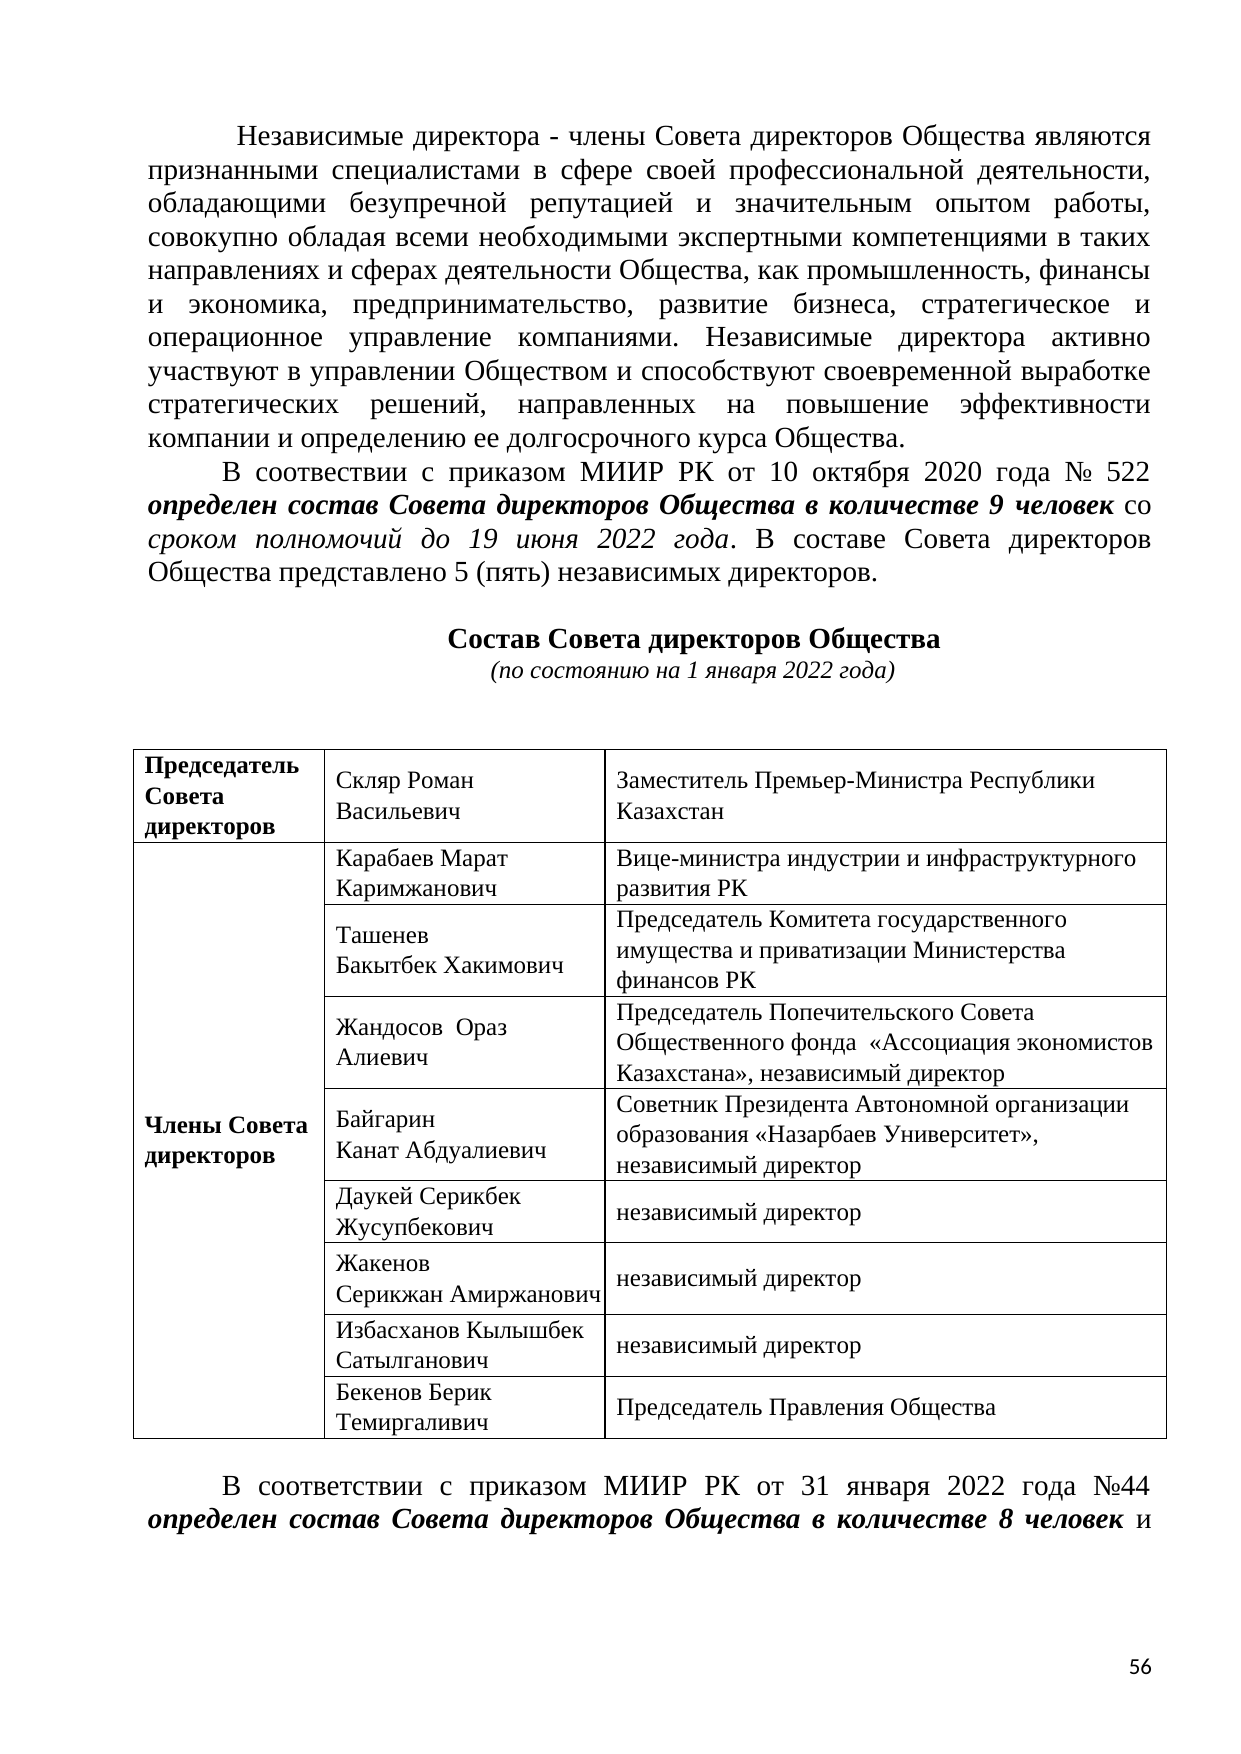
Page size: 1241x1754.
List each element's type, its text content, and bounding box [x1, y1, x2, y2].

table_cell Председатель Правления Общества [606, 1377, 1166, 1438]
text Состав Совета директоров Общества [148, 621, 1152, 655]
table_cell Бекенов Берик Темиргаливич [325, 1377, 604, 1438]
text В соотвествии с приказом МИИР РК от 10 октября 2020 года № 522 определен состав Совета директоров Общества в количестве 9 человек со сроком полномочий до 19 июня 2022 года. В составе Совета директоров Общества представлено 5 (пять) независимых директоров. [148, 454, 1152, 588]
table_cell Ташенев Бакытбек Хакимович [325, 905, 604, 996]
table_header Председатель Совета директоров [134, 750, 324, 842]
table_header Скляр Роман Васильевич [325, 750, 604, 842]
table_cell Карабаев Марат Каримжанович [325, 843, 604, 903]
table_cell Жандосов Ораз Алиевич [325, 997, 604, 1088]
table_cell Жакенов Серикжан Амиржанович [325, 1243, 604, 1314]
table_cell независимый директор [606, 1243, 1166, 1314]
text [148, 1468, 1152, 1599]
table_cell Избасханов Кылышбек Сатылганович [325, 1315, 604, 1376]
table_cell независимый директор [606, 1181, 1166, 1242]
table_cell независимый директор [606, 1315, 1166, 1376]
table_cell Советник Президента Автономной организации образования «Назарбаев Университет», независимый директор [606, 1089, 1166, 1180]
table_header Заместитель Премьер-Министра Республики Казахстан [606, 750, 1166, 842]
text Независимые директора - члены Совета директоров Общества являются признанными специалистами в сфере своей профессиональной деятельности, обладающими безупречной репутацией и значительным опытом работы, совокупно обладая всеми необходимыми экспертными компетенциями в таких направлениях и сферах деятельности Общества, как промышленность, финансы и экономика, предпринимательство, развитие бизнеса, стратегическое и операционное управление компаниями. Независимые директора активно участвуют в управлении Обществом и способствуют своевременной выработке стратегических решений, направленных на повышение эффективности компании и определению ее долгосрочного курса Общества. [148, 118, 1152, 454]
table_cell Вице-министра индустрии и инфраструктурного развития РК [606, 843, 1166, 903]
text (по состоянию на 1 января 2022 года) [148, 655, 1152, 748]
table_cell Даукей Серикбек Жусупбекович [325, 1181, 604, 1242]
table_cell Председатель Комитета государственного имущества и приватизации Министерства финансов РК [606, 905, 1166, 996]
table_cell Байгарин Канат Абдуалиевич [325, 1089, 604, 1180]
table_cell Председатель Попечительского Совета Общественного фонда «Ассоциация экономистов Казахстана», независимый директор [606, 997, 1166, 1088]
table_cell Члены Совета директоров [134, 843, 324, 1438]
